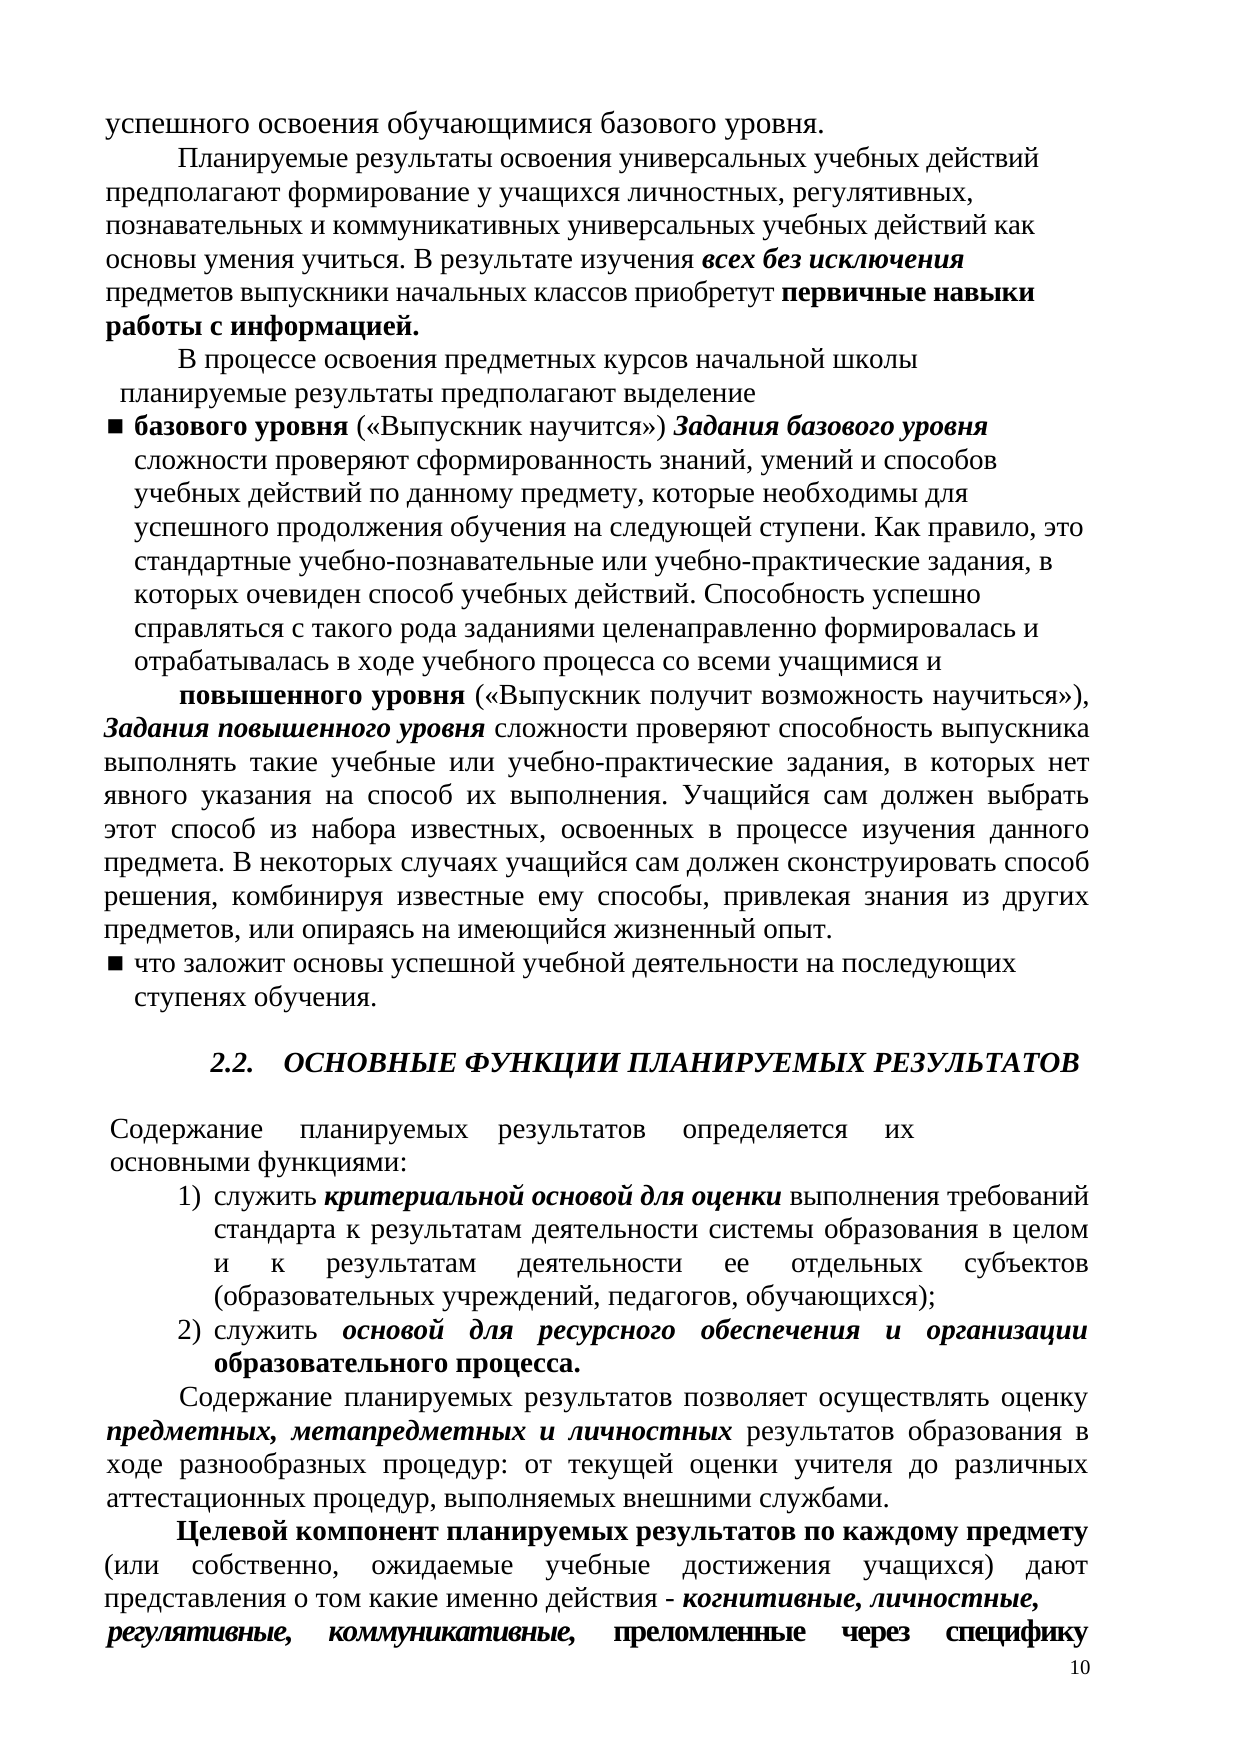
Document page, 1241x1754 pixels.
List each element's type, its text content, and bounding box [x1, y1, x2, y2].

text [105, 107, 1089, 141]
list служить основой для ресурсного обеспечения и организации образовательного процесса. [177, 1313, 1089, 1380]
text Содержание планируемых результатов определяется их основными функциями: [109, 1111, 1090, 1178]
text Целевой компонент планируемых результатов по каждому предмету (или собственно, ожидаемые учебные достижения учащихся) дают представления о том какие именно действия - когнитивные, личностные, [104, 1514, 1089, 1614]
text В процессе освоения предметных курсов начальной школы планируемые результаты предполагают выделение [119, 342, 1090, 409]
list служить критериальной основой для оценки выполнения требований стандарта к результатам деятельности системы образования в целом и к результатам деятельности ее отдельных субъектов (образовательных учреждений, педагогов, обучающихся); [177, 1178, 1089, 1313]
text 2.2. ОСНОВНЫЕ ФУНКЦИИ ПЛАНИРУЕМЫХ РЕЗУЛЬТАТОВ [210, 1045, 1090, 1079]
text Планируемые результаты освоения универсальных учебных действий предполагают формирование у учащихся личностных, регулятивных, познавательных и коммуникативных универсальных учебных действий как основы умения учиться. В результате изучения всех без исключения предметов выпускники начальных классов приобретут первичные навыки работы с информацией. [105, 141, 1090, 342]
text ■ базового уровня («Выпускник научится») Задания базового уровня сложности проверяют сформированность знаний, умений и способов учебных действий по данному предмету, которые необходимы для успешного продолжения обучения на следующей ступени. Как правило, это стандартные учебно-познавательные или учебно-практические задания, в которых очевиден способ учебных действий. Способность успешно справляться с такого рода заданиями целенаправленно формировалась и отрабатывалась в ходе учебного процесса со всеми учащимися и [106, 409, 1090, 677]
text повышенного уровня («Выпускник получит возможность научиться»), Задания повышенного уровня сложности проверяют способность выпускника выполнять такие учебные или учебно-практические задания, в которых нет явного указания на способ их выполнения. Учащийся сам должен выбрать этот способ из набора известных, освоенных в процессе изучения данного предмета. В некоторых случаях учащийся сам должен сконструировать способ решения, комбинируя известные ему способы, привлекая знания из других предметов, или опираясь на имеющийся жизненный опыт. [103, 677, 1090, 946]
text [107, 1614, 1089, 1648]
text Содержание планируемых результатов позволяет осуществлять оценку предметных, метапредметных и личностных результатов образования в ходе разнообразных процедур: от текущей оценки учителя до различных аттестационных процедур, выполняемых внешними службами. [106, 1380, 1089, 1514]
text ■ что заложит основы успешной учебной деятельности на последующих ступенях обучения. [106, 946, 1089, 1013]
